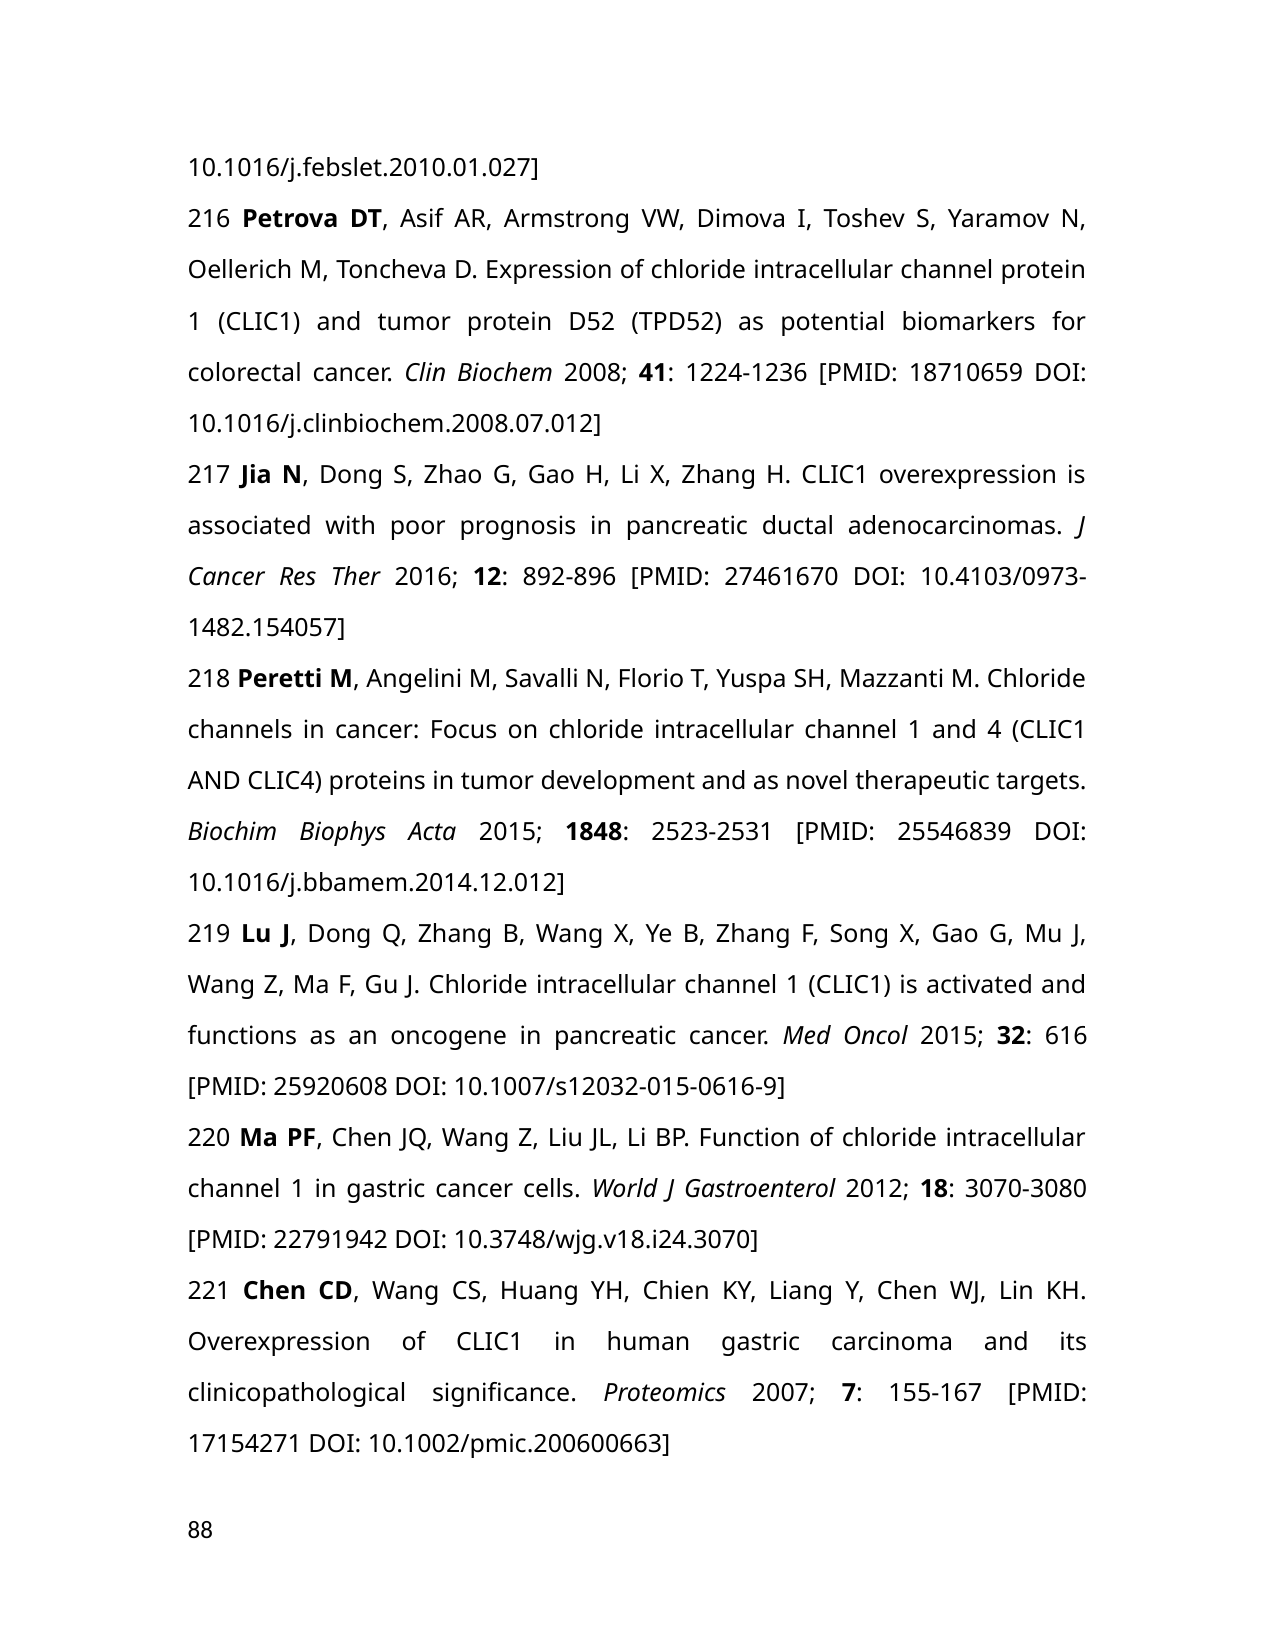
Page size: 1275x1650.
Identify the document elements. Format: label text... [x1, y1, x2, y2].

text 220 Ma PF, Chen JQ, Wang Z, Liu JL, Li BP. Function of chloride intracellular channel 1 in gastric cancer cells. World J Gastroenterol 2012; 18: 3070-3080 [PMID: 22791942 DOI: 10.3748/wjg.v18.i24.3070] [187, 1120, 1087, 1256]
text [187, 150, 1087, 184]
text 218 Peretti M, Angelini M, Savalli N, Florio T, Yuspa SH, Mazzanti M. Chloride channels in cancer: Focus on chloride intracellular channel 1 and 4 (CLIC1 AND CLIC4) proteins in tumor development and as novel therapeutic targets. Biochim Biophys Acta 2015; 1848: 2523-2531 [PMID: 25546839 DOI: 10.1016/j.bbamem.2014.12.012] [187, 660, 1087, 899]
text 219 Lu J, Dong Q, Zhang B, Wang X, Ye B, Zhang F, Song X, Gao G, Mu J, Wang Z, Ma F, Gu J. Chloride intracellular channel 1 (CLIC1) is activated and functions as an oncogene in pancreatic cancer. Med Oncol 2015; 32: 616 [PMID: 25920608 DOI: 10.1007/s12032-015-0616-9] [187, 916, 1087, 1103]
text 221 Chen CD, Wang CS, Huang YH, Chien KY, Liang Y, Chen WJ, Lin KH. Overexpression of CLIC1 in human gastric carcinoma and its clinicopathological significance. Proteomics 2007; 7: 155-167 [PMID: 17154271 DOI: 10.1002/pmic.200600663] [187, 1273, 1087, 1460]
text 216 Petrova DT, Asif AR, Armstrong VW, Dimova I, Toshev S, Yaramov N, Oellerich M, Toncheva D. Expression of chloride intracellular channel protein 1 (CLIC1) and tumor protein D52 (TPD52) as potential biomarkers for colorectal cancer. Clin Biochem 2008; 41: 1224-1236 [PMID: 18710659 DOI: 10.1016/j.clinbiochem.2008.07.012] [187, 201, 1087, 439]
text 217 Jia N, Dong S, Zhao G, Gao H, Li X, Zhang H. CLIC1 overexpression is associated with poor prognosis in pancreatic ductal adenocarcinomas. J Cancer Res Ther 2016; 12: 892-896 [PMID: 27461670 DOI: 10.4103/0973-1482.154057] [187, 456, 1087, 643]
